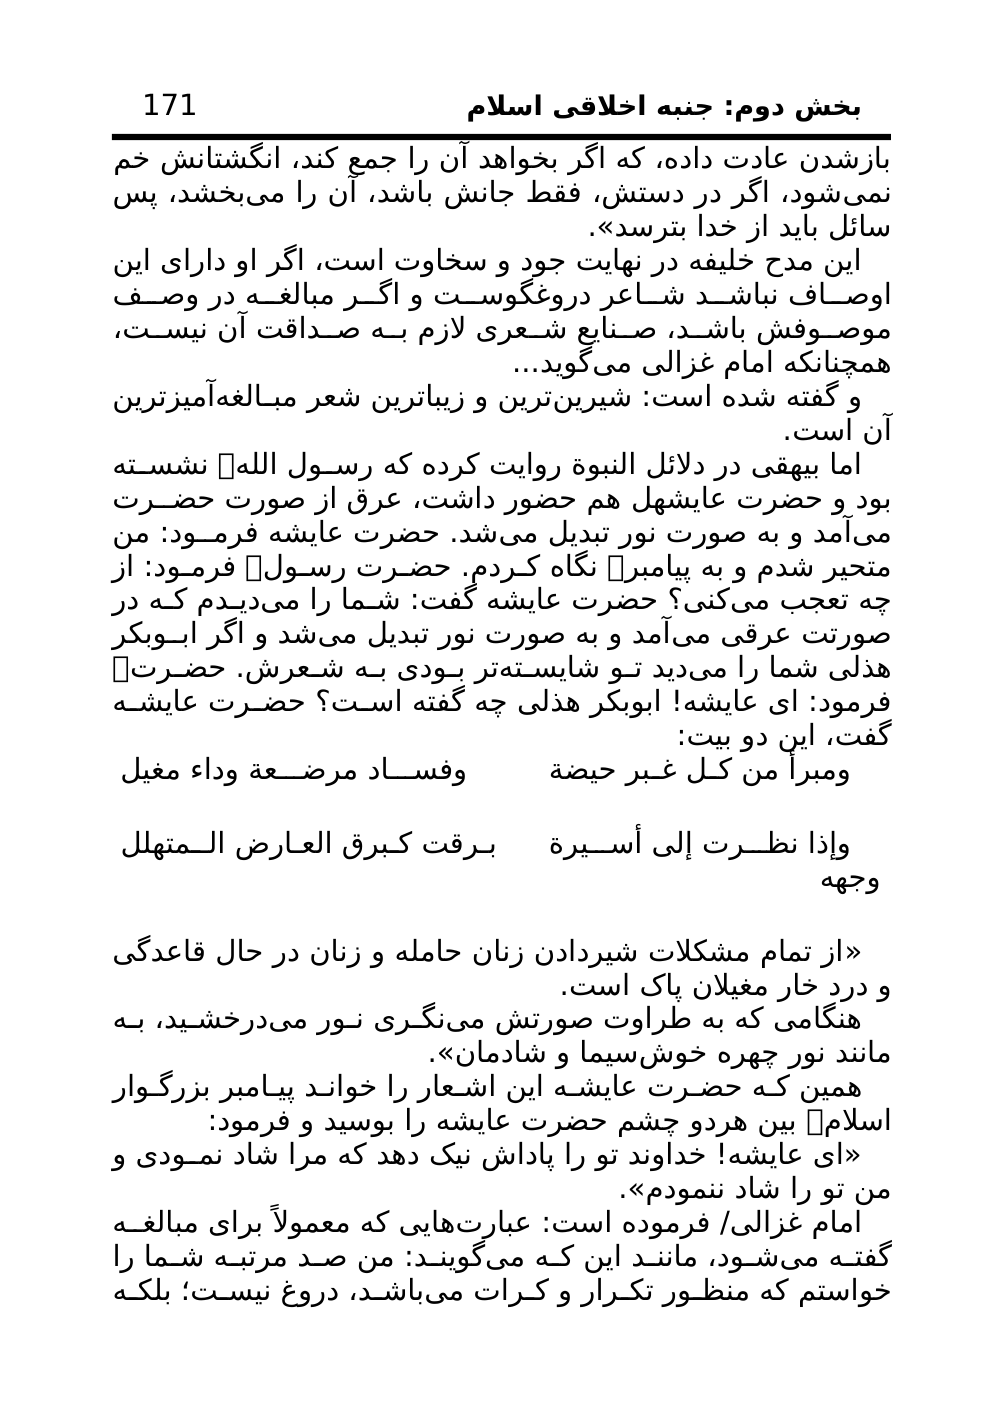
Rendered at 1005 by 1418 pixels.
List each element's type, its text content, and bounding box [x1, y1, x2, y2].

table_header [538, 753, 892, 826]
text و گفته شده است: شیرین‌ترین و زیباترین شعر مبالغه‌آمیزترین آن است. [112, 379, 892, 447]
text این مدح خلیفه در نهایت جود و سخاوت است، اگر او دارای این اوصاف نباشد شاعر دروغگوست و اگر مبالغه در وصف موصوفش باشد، صنایع شعری لازم به صداقت آن نیست، همچنانکه امام غزالی می‌گوید... [112, 243, 892, 379]
text هنگامی که به طراوت صورتش می‌نگری نور می‌درخشید، به مانند نور چهره خوش‌سیما و شادمان». [112, 1002, 892, 1070]
text «از تمام مشکلات شیردادن زنان حامله و زنان در حال قاعدگی و درد خار مغیلان پاک است. [112, 934, 892, 1002]
text اما بیهقی در دلائل النبوة روایت کرده که رسول الله نشسته بود و حضرت عایشهل هم حضور داشت، عرق از صورت حضرت می‌آمد و به صورت نور تبدیل می‌شد. حضرت عایشه فرمود: من متحیر شدم و به پیامبر نگاه کردم. حضرت رسول فرمود: از چه تعجب می‌کنی؟ حضرت عایشه گفت: شما را می‌دیدم که در صورتت عرقی می‌آمد و به صورت نور تبدیل می‌شد و اگر ابوبکر هذلی شما را می‌دید تو شایسته‌تر بودی به شعرش. حضرت فرمود: ای عایشه! ابوبکر هذلی چه گفته است؟ حضرت عایشه گفت، این دو بیت: [112, 447, 892, 753]
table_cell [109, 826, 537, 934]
text همین که حضرت عایشه این اشعار را خواند پیامبر بزرگوار اسلام بین هردو چشم حضرت عایشه را بوسید و فرمود: [112, 1070, 892, 1138]
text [112, 1206, 892, 1307]
text «ای عایشه! خداوند تو را پاداش نیک دهد که مرا شاد نمودی و من تو را شاد ننمودم». [112, 1138, 892, 1206]
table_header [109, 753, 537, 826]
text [112, 141, 892, 243]
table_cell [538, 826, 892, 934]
